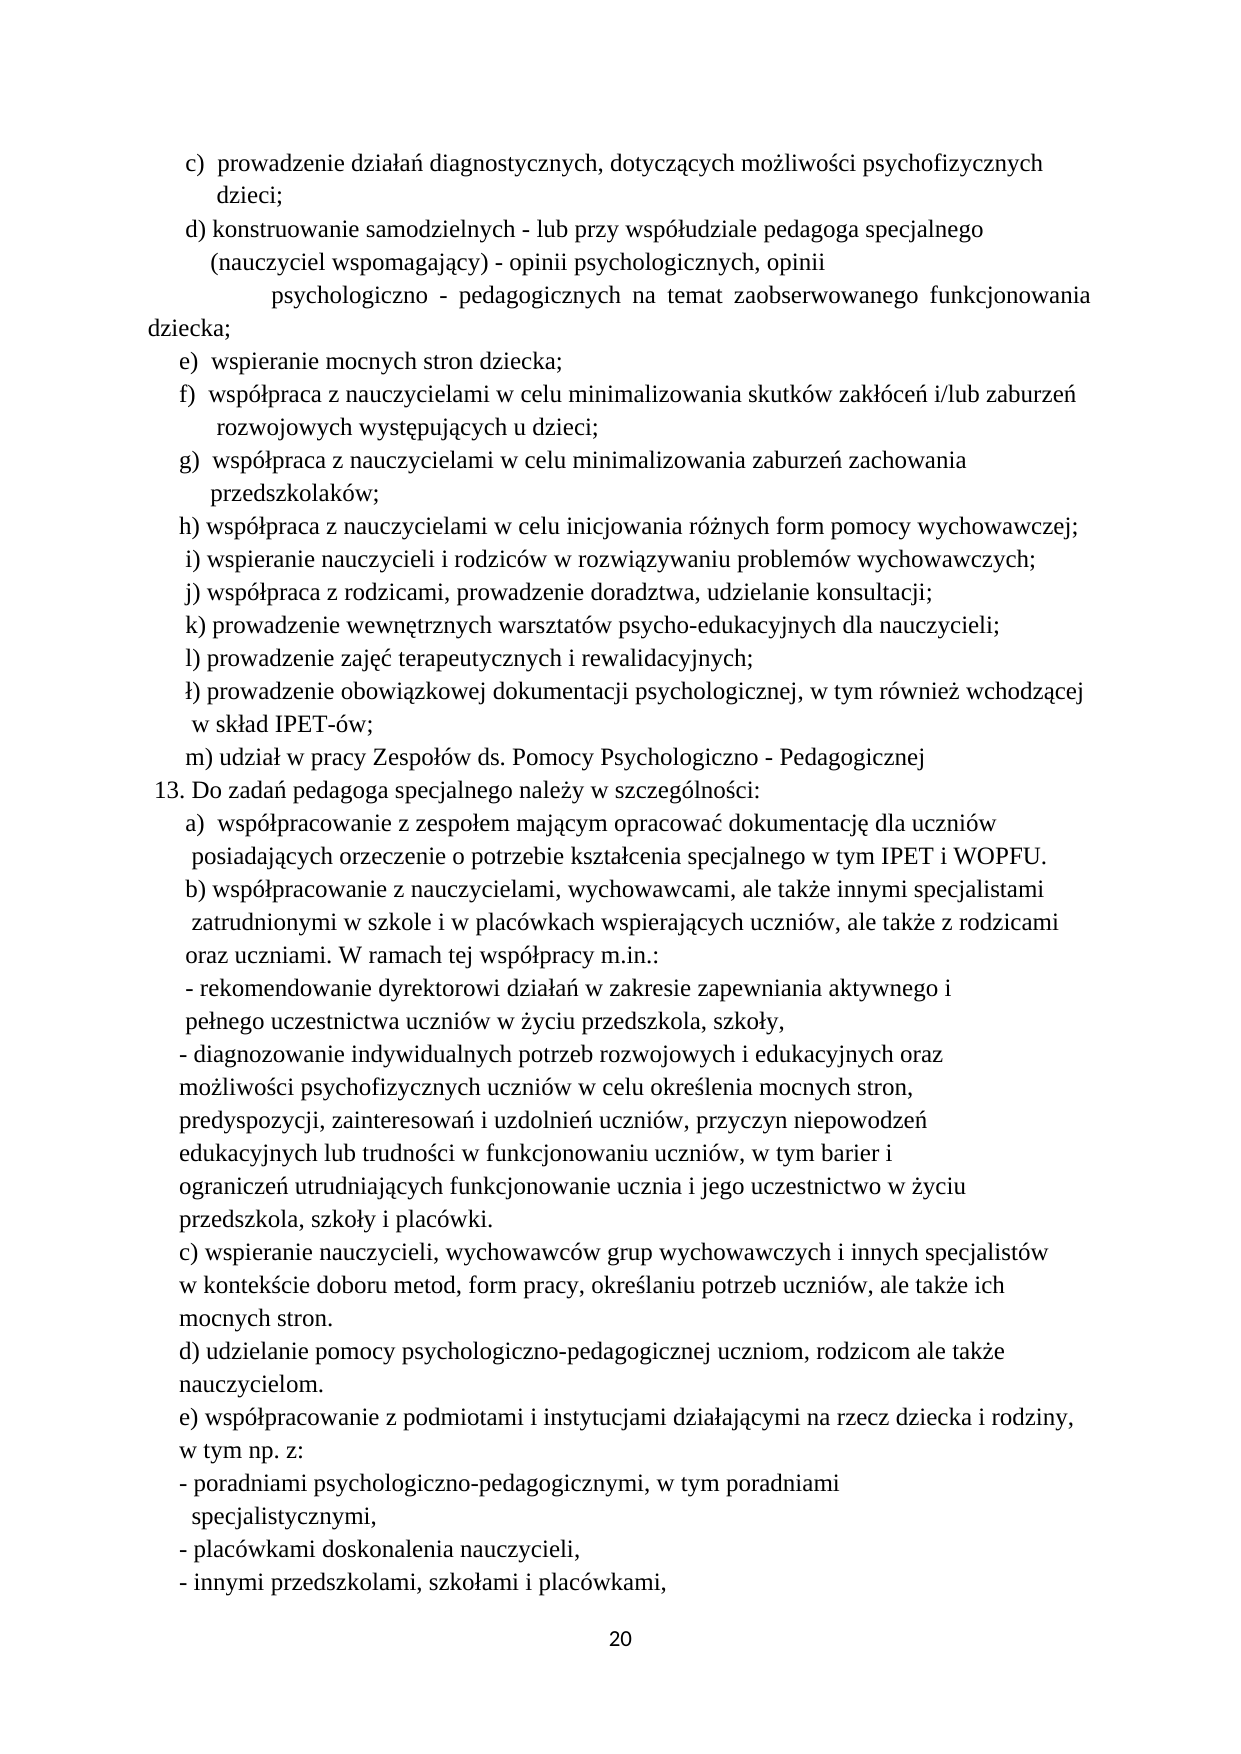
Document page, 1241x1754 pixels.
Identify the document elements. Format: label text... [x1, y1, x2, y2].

text w skład IPET-ów; [148, 709, 1093, 738]
text - rekomendowanie dyrektorowi działań w zakresie zapewniania aktywnego i [148, 973, 1093, 1002]
text a) współpracowanie z zespołem mającym opracować dokumentację dla uczniów [148, 808, 1093, 837]
text - placówkami doskonalenia nauczycieli, [148, 1534, 1093, 1563]
text g) współpraca z nauczycielami w celu minimalizowania zaburzeń zachowania [148, 445, 1093, 473]
text nauczycielom. [148, 1369, 1093, 1398]
text k) prowadzenie wewnętrznych warsztatów psycho-edukacyjnych dla nauczycieli; [148, 610, 1093, 639]
text (nauczyciel wspomagający) - opinii psychologicznych, opinii [148, 247, 1093, 275]
text psychologiczno - pedagogicznych na temat zaobserwowanego funkcjonowania dziecka; [148, 280, 1093, 341]
text ograniczeń utrudniających funkcjonowanie ucznia i jego uczestnictwo w życiu [148, 1171, 1093, 1200]
text h) współpraca z nauczycielami w celu inicjowania różnych form pomocy wychowawczej; [148, 511, 1093, 539]
text - diagnozowanie indywidualnych potrzeb rozwojowych i edukacyjnych oraz [148, 1039, 1093, 1068]
text oraz uczniami. W ramach tej współpracy m.in.: [148, 940, 1093, 969]
text m) udział w pracy Zespołów ds. Pomocy Psychologiczno - Pedagogicznej [148, 742, 1093, 771]
text l) prowadzenie zajęć terapeutycznych i rewalidacyjnych; [148, 643, 1093, 672]
text mocnych stron. [148, 1303, 1093, 1332]
text b) współpracowanie z nauczycielami, wychowawcami, ale także innymi specjalistami [148, 874, 1093, 903]
text przedszkolaków; [148, 478, 1093, 507]
text w kontekście doboru metod, form pracy, określaniu potrzeb uczniów, ale także ich [148, 1270, 1093, 1299]
text i) wspieranie nauczycieli i rodziców w rozwiązywaniu problemów wychowawczych; [148, 544, 1093, 573]
text pełnego uczestnictwa uczniów w życiu przedszkola, szkoły, [148, 1006, 1093, 1035]
text dzieci; [148, 181, 1093, 209]
text możliwości psychofizycznych uczniów w celu określenia mocnych stron, [148, 1072, 1093, 1101]
text rozwojowych występujących u dzieci; [148, 412, 1093, 441]
text e) wspieranie mocnych stron dziecka; [148, 346, 1093, 374]
text j) współpraca z rodzicami, prowadzenie doradztwa, udzielanie konsultacji; [148, 577, 1093, 606]
text f) współpraca z nauczycielami w celu minimalizowania skutków zakłóceń i/lub zaburzeń [148, 379, 1093, 407]
text predyspozycji, zainteresowań i uzdolnień uczniów, przyczyn niepowodzeń [148, 1105, 1093, 1134]
text w tym np. z: [148, 1435, 1093, 1464]
text edukacyjnych lub trudności w funkcjonowaniu uczniów, w tym barier i [148, 1138, 1093, 1167]
text zatrudnionymi w szkole i w placówkach wspierających uczniów, ale także z rodzicami [148, 907, 1093, 936]
text ł) prowadzenie obowiązkowej dokumentacji psychologicznej, w tym również wchodzącej [148, 676, 1093, 705]
text d) konstruowanie samodzielnych - lub przy współudziale pedagoga specjalnego [148, 214, 1093, 242]
text - innymi przedszkolami, szkołami i placówkami, [148, 1567, 1093, 1596]
text specjalistycznymi, [148, 1501, 1093, 1530]
text d) udzielanie pomocy psychologiczno-pedagogicznej uczniom, rodzicom ale także [148, 1336, 1093, 1365]
text przedszkola, szkoły i placówki. [148, 1204, 1093, 1233]
text c) prowadzenie działań diagnostycznych, dotyczących możliwości psychofizycznych [148, 148, 1093, 176]
text e) współpracowanie z podmiotami i instytucjami działającymi na rzecz dziecka i rodziny, [148, 1402, 1093, 1431]
text posiadających orzeczenie o potrzebie kształcenia specjalnego w tym IPET i WOPFU. [148, 841, 1093, 870]
text 13. Do zadań pedagoga specjalnego należy w szczególności: [148, 775, 1093, 804]
text - poradniami psychologiczno-pedagogicznymi, w tym poradniami [148, 1468, 1093, 1497]
text c) wspieranie nauczycieli, wychowawców grup wychowawczych i innych specjalistów [148, 1237, 1093, 1266]
